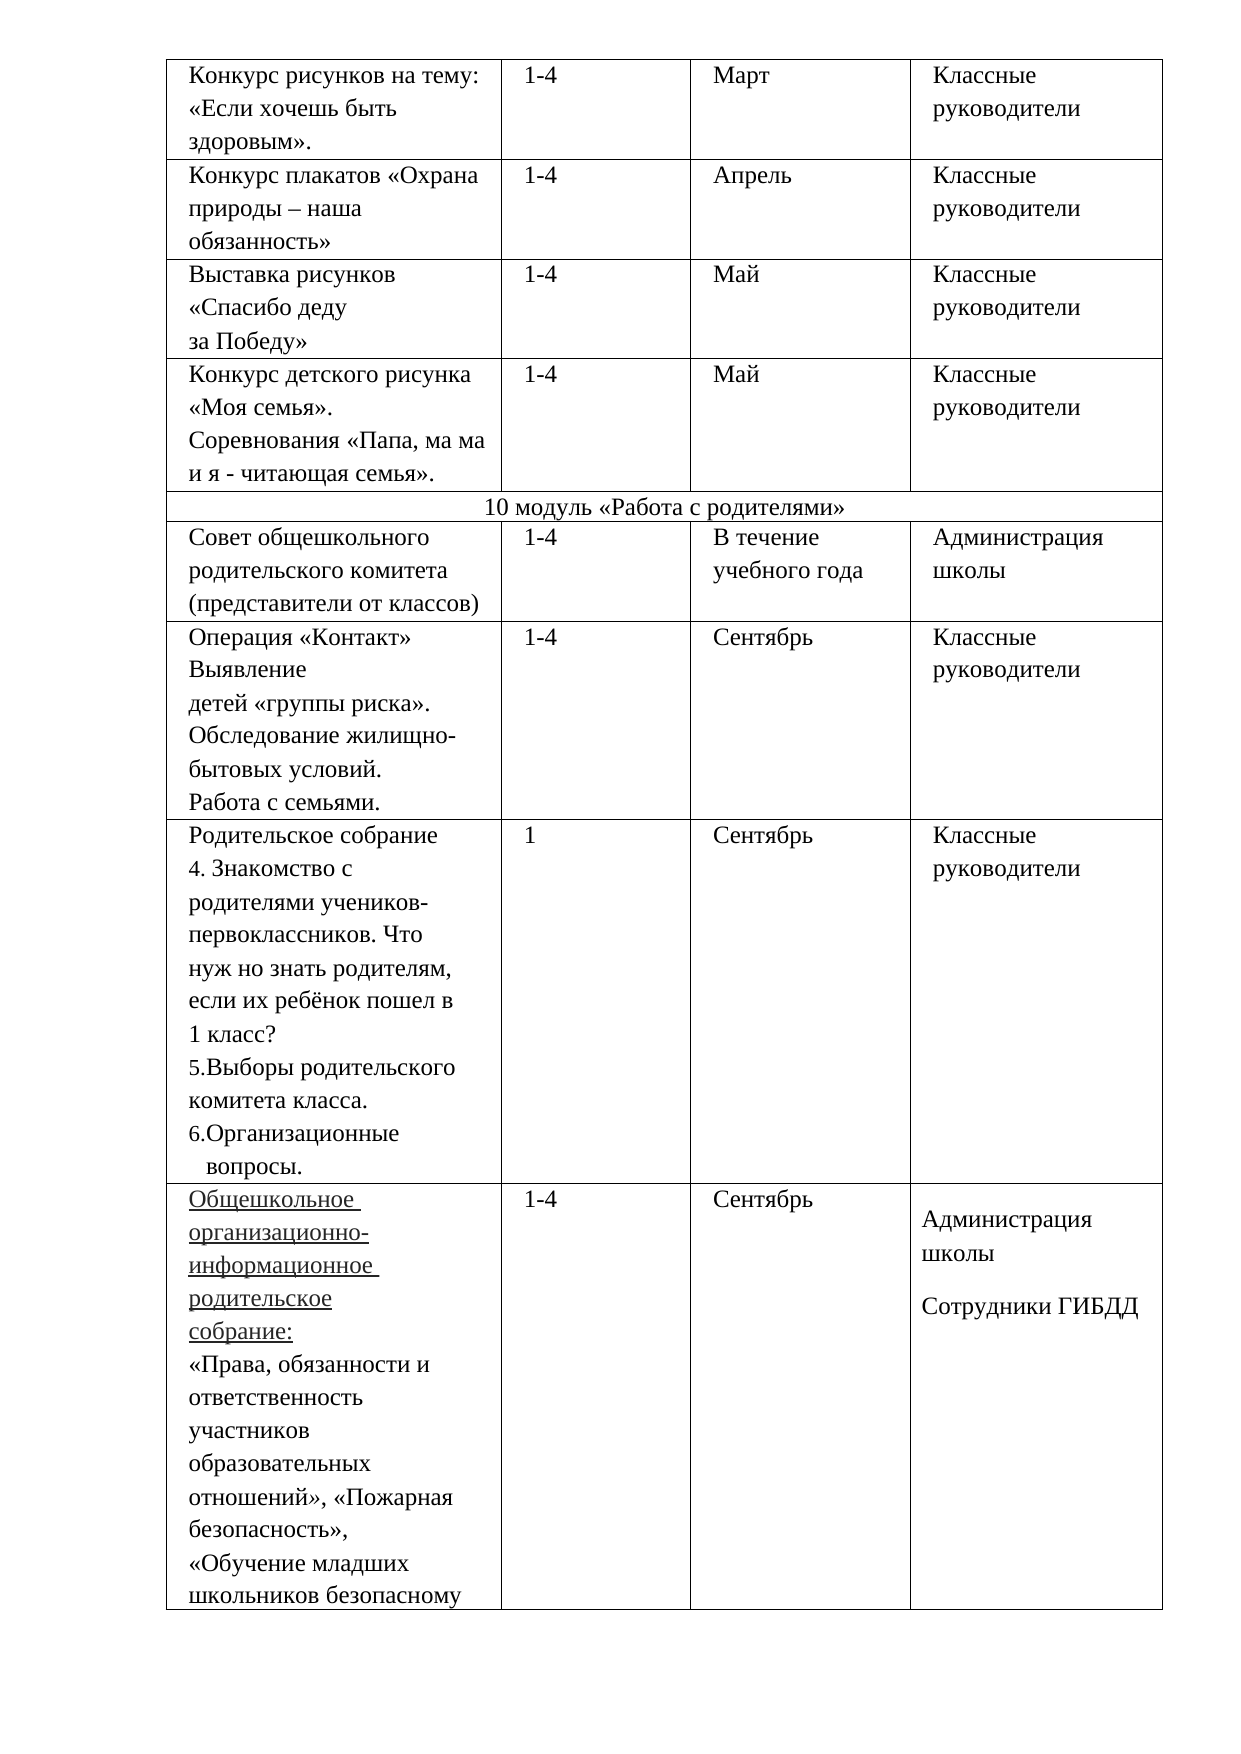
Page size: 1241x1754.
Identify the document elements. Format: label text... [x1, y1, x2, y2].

table_cell 1-4 [502, 160, 690, 258]
table_cell 10 модуль «Работа с родителями» [167, 492, 1162, 521]
table_cell Апрель [691, 160, 910, 258]
table_cell 1-4 [502, 522, 690, 621]
table_cell Классные руководители [911, 260, 1162, 358]
table_cell 1-4 [502, 1184, 690, 1609]
table_cell Родительское собрание Знакомство с родителями учеников-первоклассников. Что нуж но знать родителям, если их ребёнок пошел в 1 класс? Выборы родительского комитета класса. Организационные вопросы. [167, 820, 501, 1183]
table_cell 1-4 [502, 260, 690, 358]
table_cell Конкурс рисунков на тему: «Если хочешь быть здоровым». [167, 60, 501, 159]
table_cell Операция «Контакт» Выявление детей «группы риска». Обследование жилищно-бытовых условий. Работа с семьями. [167, 622, 501, 819]
table_cell Классные руководители [911, 622, 1162, 819]
table_cell Выставка рисунков «Спасибо деду за Победу» [167, 260, 501, 358]
table_cell Сентябрь [691, 1184, 910, 1609]
table_cell Март [691, 60, 910, 159]
table_cell 1-4 [502, 622, 690, 819]
table_cell Классные руководители [911, 359, 1162, 491]
table_cell Сентябрь [691, 622, 910, 819]
table_cell Конкурс детского рисунка «Моя семья». Соревнования «Папа, ма ма и я - читающая семья». [167, 359, 501, 491]
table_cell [911, 60, 1162, 159]
table_cell Классные руководители [911, 820, 1162, 1183]
table_cell 1-4 [502, 60, 690, 159]
table_cell Администрация школы [911, 522, 1162, 621]
table_cell 1-4 [502, 359, 690, 491]
table_cell Совет общешкольного родительского комитета (представители от классов) [167, 522, 501, 621]
table_cell Май [691, 260, 910, 358]
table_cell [911, 1184, 1162, 1609]
table_cell Май [691, 359, 910, 491]
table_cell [167, 1184, 501, 1609]
table_cell В течение учебного года [691, 522, 910, 621]
table_cell 1 [502, 820, 690, 1183]
table_cell Классные руководители [911, 160, 1162, 258]
table_cell Конкурс плакатов «Охрана природы – наша обязанность» [167, 160, 501, 258]
table_cell Сентябрь [691, 820, 910, 1183]
